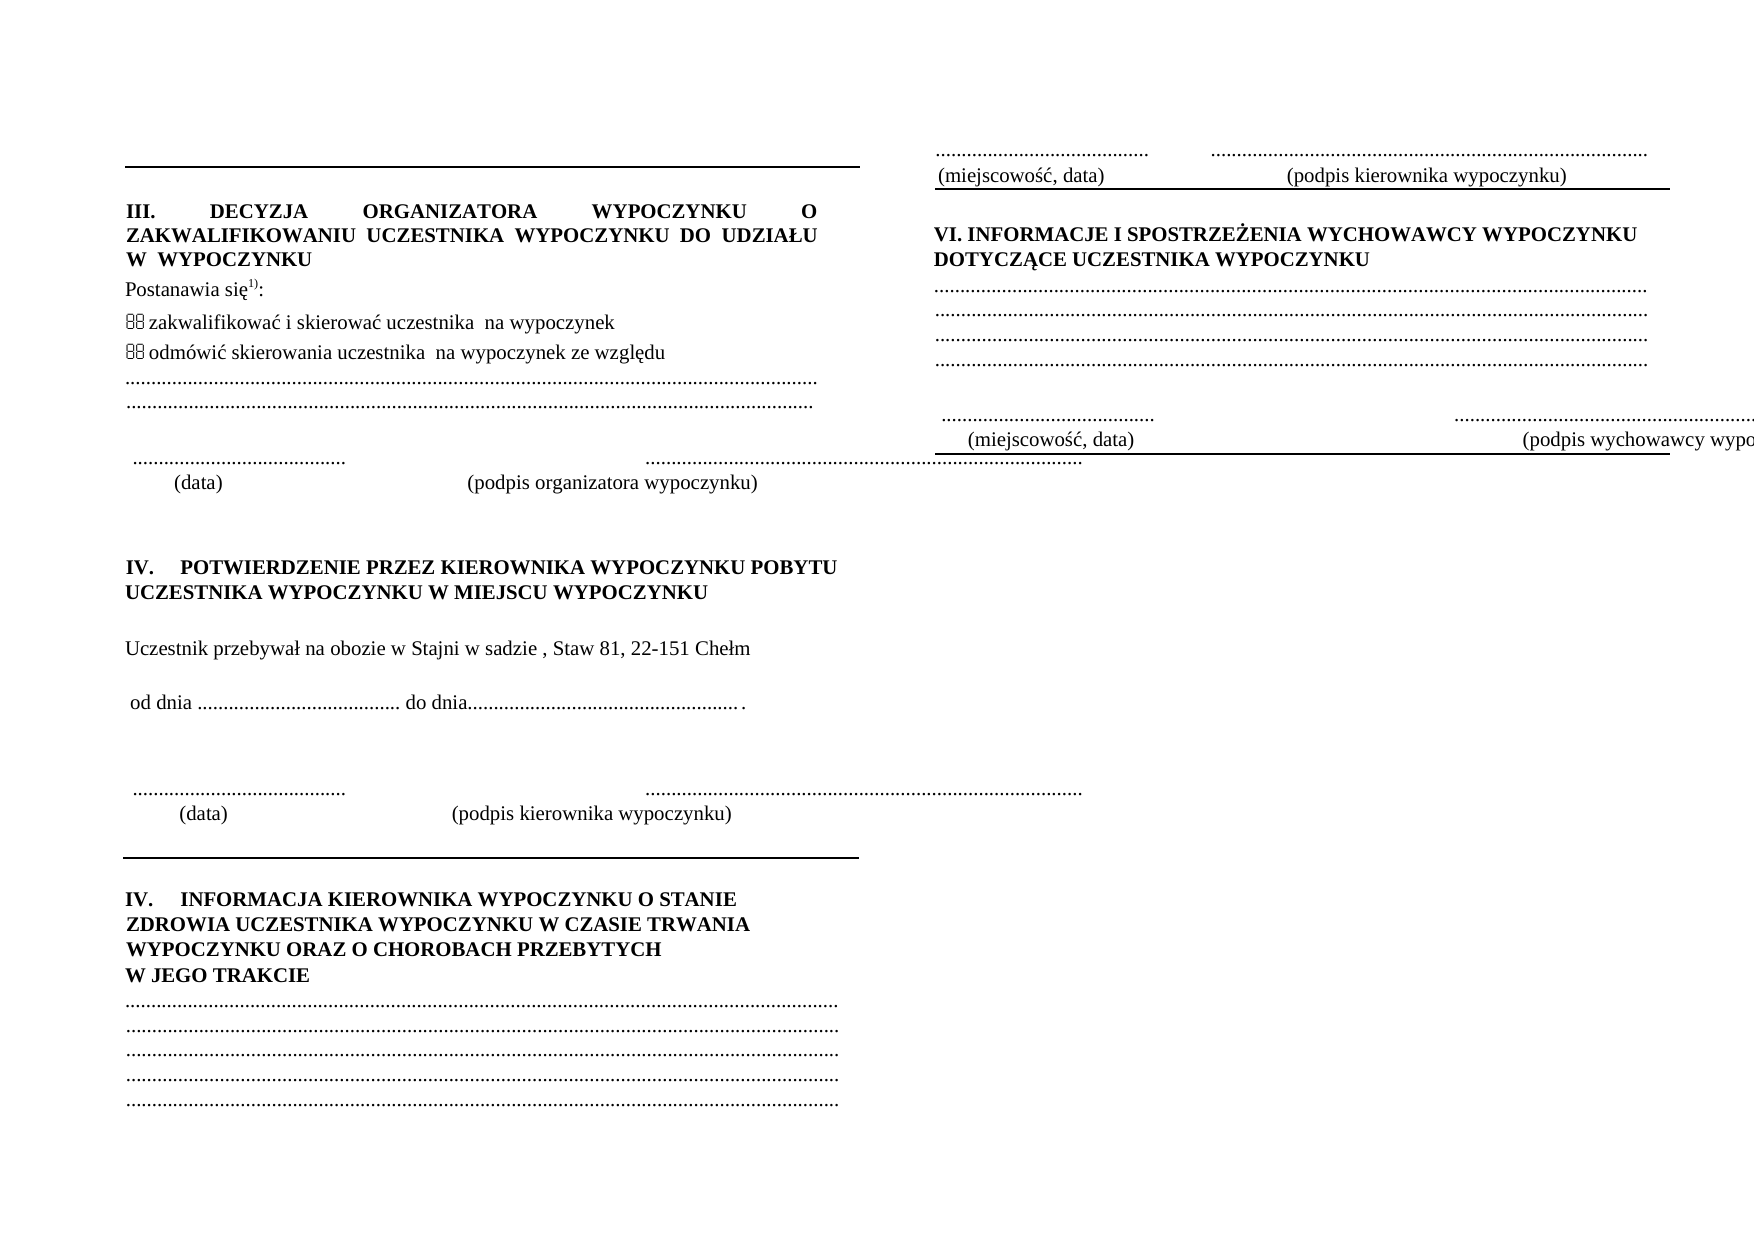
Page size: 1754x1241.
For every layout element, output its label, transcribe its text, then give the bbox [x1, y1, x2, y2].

text Uczestnik przebywał na obozie w Stajni w sadzie , Staw 81, 22-151 Chełm [125, 636, 842, 660]
text od dnia ....................................... do dnia.................................................... . [125, 690, 842, 714]
text (data) (podpis organizatora wypoczynku) [106, 470, 842, 494]
text .................................................................................................................................................................................................................................................................................................................................................................................................................................................................................................................................................................... [934, 272, 1651, 371]
text III. DECYZJA ORGANIZATORA WYPOCZYNKU O ZAKWALIFIKOWANIU UCZESTNIKA WYPOCZYNKU DO UDZIAŁU W WYPOCZYNKU [126, 199, 818, 271]
text (miejscowość, data) (podpis wychowawcy wypoczynku) [915, 427, 1651, 451]
text VI. INFORMACJE I SPOSTRZEŻENIA WYCHOWAWCY WYPOCZYNKU DOTYCZĄCE UCZESTNIKA WYPOCZYNKU [934, 222, 1651, 271]
list zakwalifikować i skierować uczestnika na wypoczynek [125, 310, 818, 334]
text W JEGO TRAKCIE [125, 963, 842, 987]
text ......................................................................................................................................................................................................................................................................... [125, 365, 818, 413]
text ......................................... .................................................................................... [935, 137, 1651, 161]
text ......................................... .................................................................................... [106, 776, 842, 800]
text Postanawia się1): [125, 276, 818, 301]
text ......................................... .................................................................................... [106, 445, 842, 469]
text (miejscowość, data) (podpis kierownika wypoczynku) [915, 162, 1651, 187]
list odmówić skierowania uczestnika na wypoczynek ze względu [125, 340, 818, 364]
list INFORMACJA KIEROWNIKA WYPOCZYNKU O STANIE ZDROWIA UCZESTNIKA WYPOCZYNKU W CZASIE TRWANIA WYPOCZYNKU ORAZ O CHOROBACH PRZEBYTYCH [125, 887, 842, 961]
text ............................................................................................................................................................................................................................................................................................................................................................................................................................................................................................................................................................................................................................................................................................................. [125, 988, 842, 1111]
text IV. POTWIERDZENIE PRZEZ KIEROWNIKA WYPOCZYNKU POBYTU UCZESTNIKA WYPOCZYNKU W MIEJSCU WYPOCZYNKU [125, 555, 842, 604]
text ......................................... .................................................................................... [915, 402, 1651, 426]
text (data) (podpis kierownika wypoczynku) [106, 801, 842, 825]
